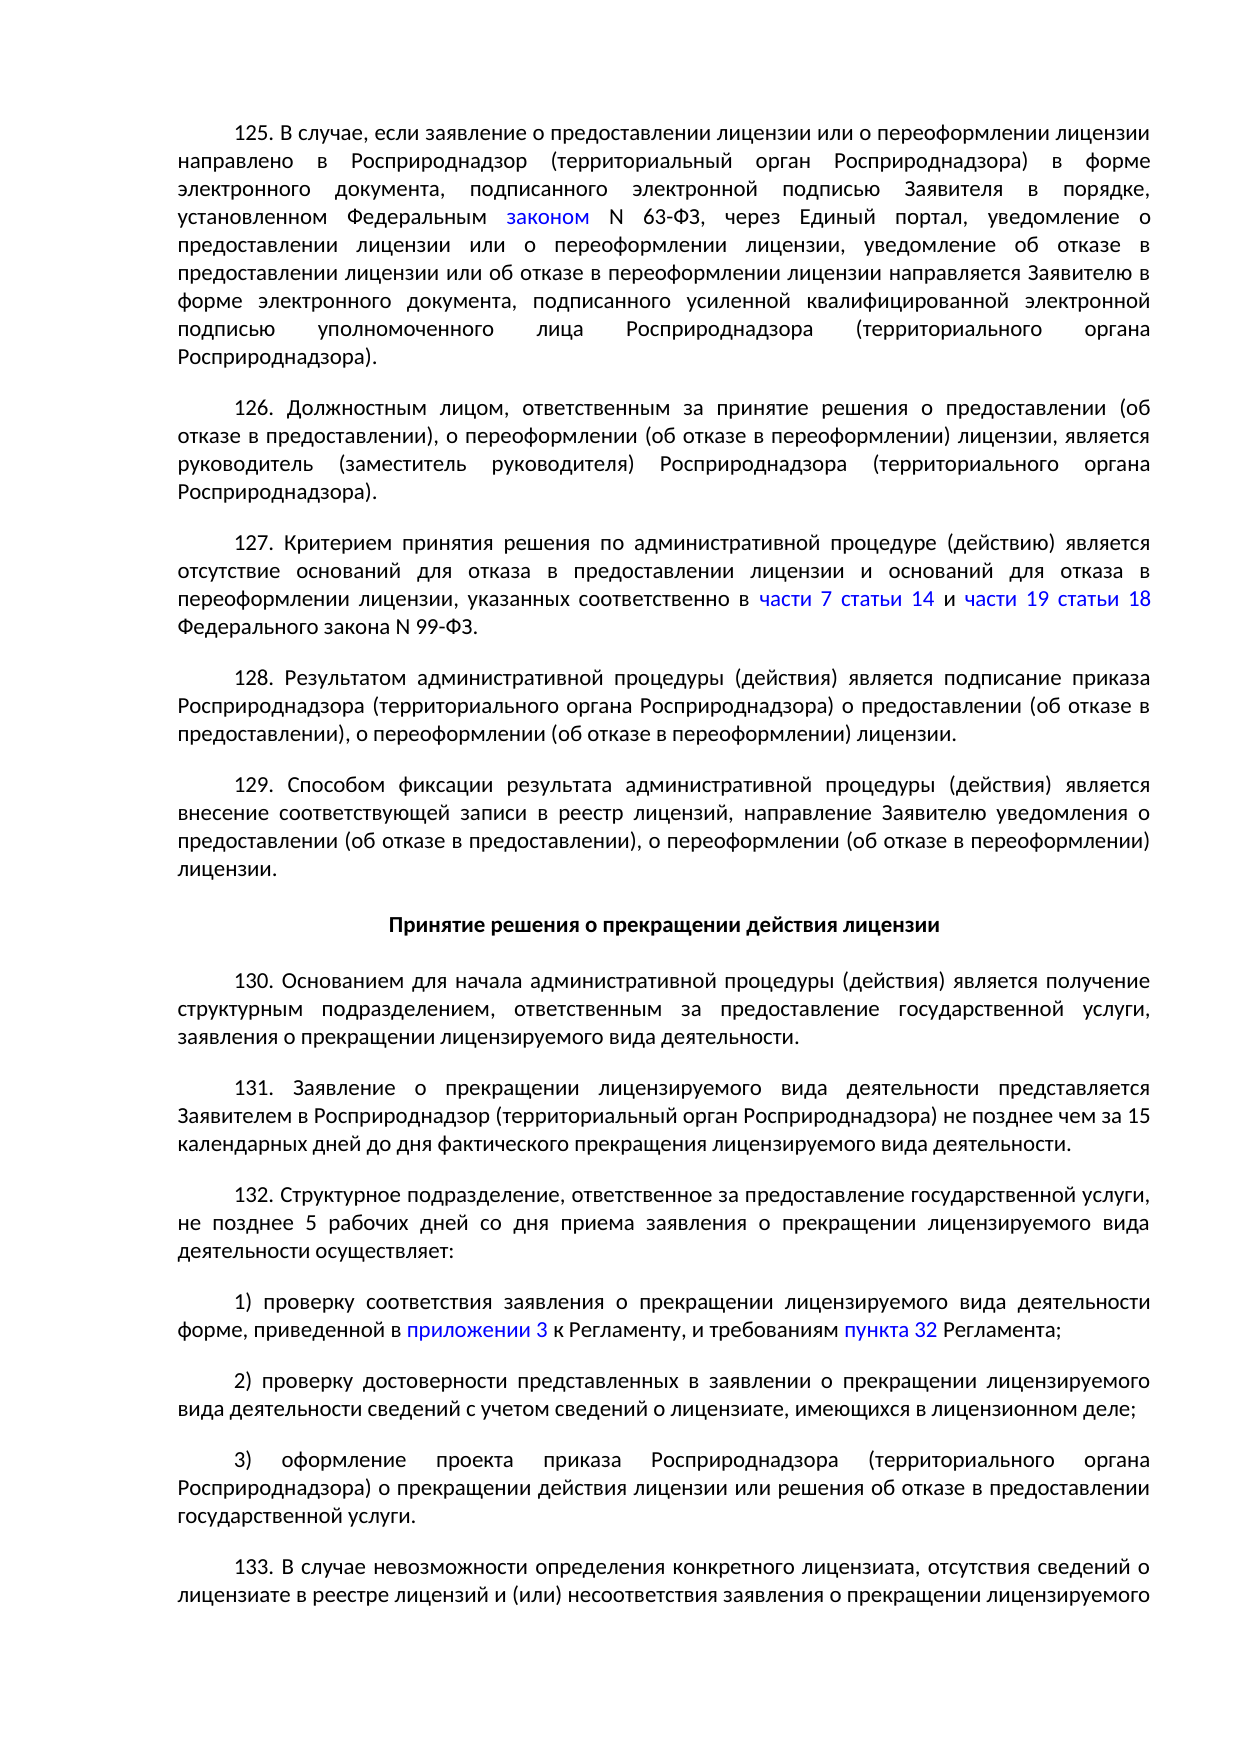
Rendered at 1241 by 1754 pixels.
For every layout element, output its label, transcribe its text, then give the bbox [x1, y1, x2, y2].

text 3) оформление проекта приказа Росприроднадзора (территориального органа Росприроднадзора) о прекращении действия лицензии или решения об отказе в предоставлении государственной услуги. [177, 1445, 1152, 1529]
text 127. Критерием принятия решения по административной процедуре (действию) является отсутствие оснований для отказа в предоставлении лицензии и оснований для отказа в переоформлении лицензии, указанных соответственно в части 7 статьи 14 и части 19 статьи 18 Федерального закона N 99-ФЗ. [177, 528, 1152, 640]
text 1) проверку соответствия заявления о прекращении лицензируемого вида деятельности форме, приведенной в приложении 3 к Регламенту, и требованиям пункта 32 Регламента; [177, 1287, 1152, 1343]
text 125. В случае, если заявление о предоставлении лицензии или о переоформлении лицензии направлено в Росприроднадзор (территориальный орган Росприроднадзора) в форме электронного документа, подписанного электронной подписью Заявителя в порядке, установленном Федеральным законом N 63-ФЗ, через Единый портал, уведомление о предоставлении лицензии или о переоформлении лицензии, уведомление об отказе в предоставлении лицензии или об отказе в переоформлении лицензии направляется Заявителю в форме электронного документа, подписанного усиленной квалифицированной электронной подписью уполномоченного лица Росприроднадзора (территориального органа Росприроднадзора). [177, 118, 1152, 370]
title Принятие решения о прекращении действия лицензии [177, 910, 1152, 938]
text 129. Способом фиксации результата административной процедуры (действия) является внесение соответствующей записи в реестр лицензий, направление Заявителю уведомления о предоставлении (об отказе в предоставлении), о переоформлении (об отказе в переоформлении) лицензии. [177, 770, 1152, 882]
text 128. Результатом административной процедуры (действия) является подписание приказа Росприроднадзора (территориального органа Росприроднадзора) о предоставлении (об отказе в предоставлении), о переоформлении (об отказе в переоформлении) лицензии. [177, 663, 1152, 747]
text 131. Заявление о прекращении лицензируемого вида деятельности представляется Заявителем в Росприроднадзор (территориальный орган Росприроднадзора) не позднее чем за 15 календарных дней до дня фактического прекращения лицензируемого вида деятельности. [177, 1073, 1152, 1157]
text 126. Должностным лицом, ответственным за принятие решения о предоставлении (об отказе в предоставлении), о переоформлении (об отказе в переоформлении) лицензии, является руководитель (заместитель руководителя) Росприроднадзора (территориального органа Росприроднадзора). [177, 393, 1152, 505]
text 130. Основанием для начала административной процедуры (действия) является получение структурным подразделением, ответственным за предоставление государственной услуги, заявления о прекращении лицензируемого вида деятельности. [177, 966, 1152, 1050]
text 132. Структурное подразделение, ответственное за предоставление государственной услуги, не позднее 5 рабочих дней со дня приема заявления о прекращении лицензируемого вида деятельности осуществляет: [177, 1180, 1152, 1264]
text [177, 1552, 1152, 1608]
text 2) проверку достоверности представленных в заявлении о прекращении лицензируемого вида деятельности сведений с учетом сведений о лицензиате, имеющихся в лицензионном деле; [177, 1366, 1152, 1422]
